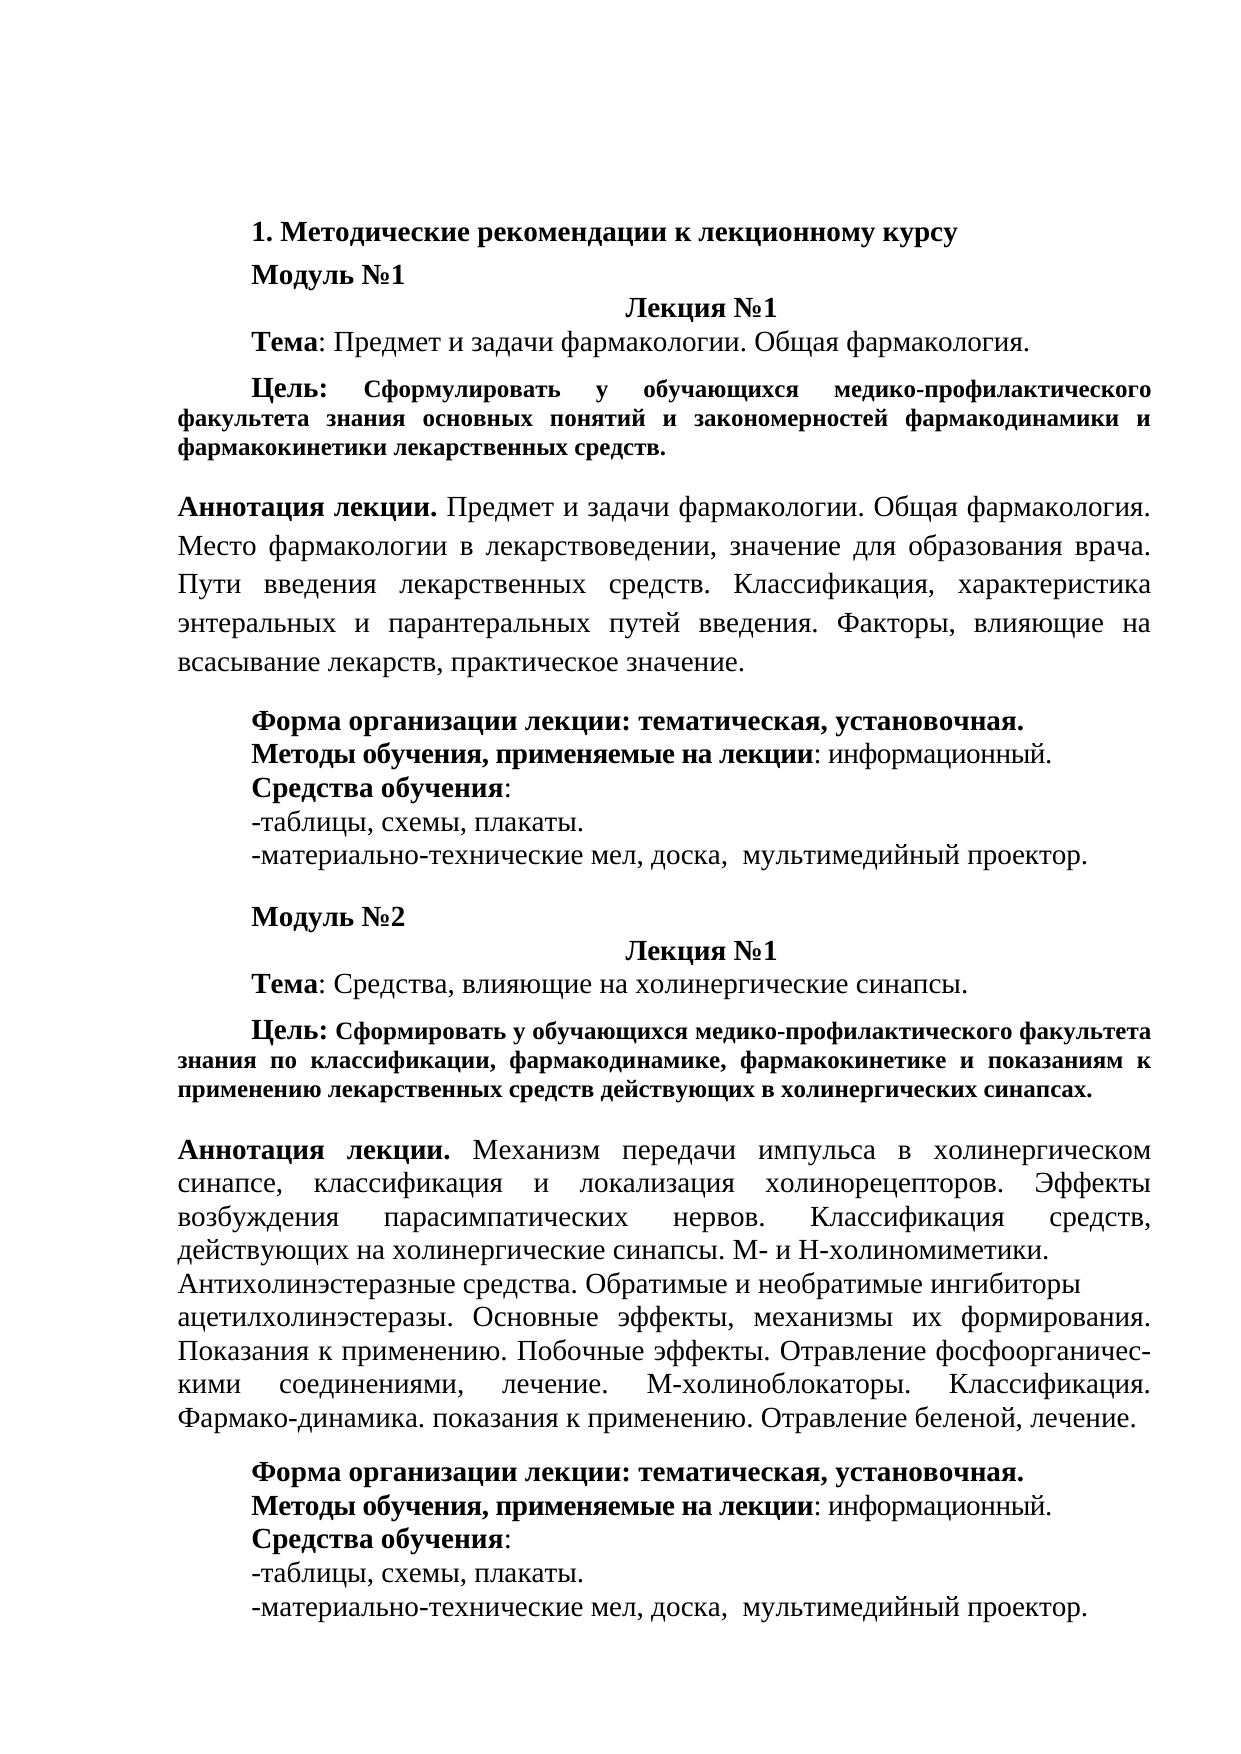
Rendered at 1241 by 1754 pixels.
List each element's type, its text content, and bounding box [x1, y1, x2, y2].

text -материально-технические мел, доска, мультимедийный проектор. [177, 837, 1152, 871]
text Цель: Сформировать у обучающихся медико-профилактического факультета знания по классификации, фармакодинамике, фармакокинетике и показаниям к применению лекарственных средств действующих в холинергических синапсах. [177, 1012, 1152, 1103]
text Лекция №1 [177, 933, 1152, 967]
text -материально-технические мел, доска, мультимедийный проектор. [177, 1589, 1152, 1622]
text Модуль №2 [177, 899, 1152, 933]
text Аннотация лекции. Механизм передачи импульса в холинергическом синапсе, классификация и локализация холинорецепторов. Эффекты возбуждения парасимпатических нервов. Классификация средств, действующих на холинергические синапсы. М- и Н-холиномиметики. [177, 1132, 1152, 1266]
text Тема: Средства, влияющие на холинергические синапсы. [177, 967, 1152, 1000]
text Методы обучения, применяемые на лекции: информационный. [177, 1488, 1152, 1522]
text Методы обучения, применяемые на лекции: информационный. [177, 737, 1152, 770]
text Форма организации лекции: тематическая, установочная. [177, 1454, 1152, 1488]
text Тема: Предмет и задачи фармакологии. Общая фармакология. [177, 324, 1152, 358]
text Форма организации лекции: тематическая, установочная. [177, 703, 1152, 737]
text -таблицы, схемы, плакаты. [177, 804, 1152, 837]
text Лекция №1 [177, 291, 1152, 324]
text Антихолинэстеразные средства. Обратимые и необратимые ингибиторы [177, 1266, 1152, 1299]
text Аннотация лекции. Предмет и задачи фармакологии. Общая фармакология. Место фармакологии в лекарствоведении, значение для образования врача. Пути введения лекарственных средств. Классификация, характеристика энтеральных и парантеральных путей введения. Факторы, влияющие на всасывание лекарств, практическое значение. [177, 489, 1152, 677]
text -таблицы, схемы, плакаты. [177, 1555, 1152, 1589]
text Модуль №1 [177, 257, 1152, 291]
text 1. Методические рекомендации к лекционному курсу [177, 214, 1152, 247]
text Средства обучения: [177, 770, 1152, 804]
text Цель: Сформулировать у обучающихся медико-профилактического факультета знания основных понятий и закономерностей фармакодинамики и фармакокинетики лекарственных средств. [177, 370, 1152, 461]
text Средства обучения: [177, 1522, 1152, 1555]
text ацетилхолинэстеразы. Основные эффекты, механизмы их формирования. Показания к применению. Побочные эффекты. Отравление фосфоорганичес-кими соединениями, лечение. М-холиноблокаторы. Классификация. Фармако-динамика. показания к применению. Отравление беленой, лечение. [177, 1299, 1152, 1434]
